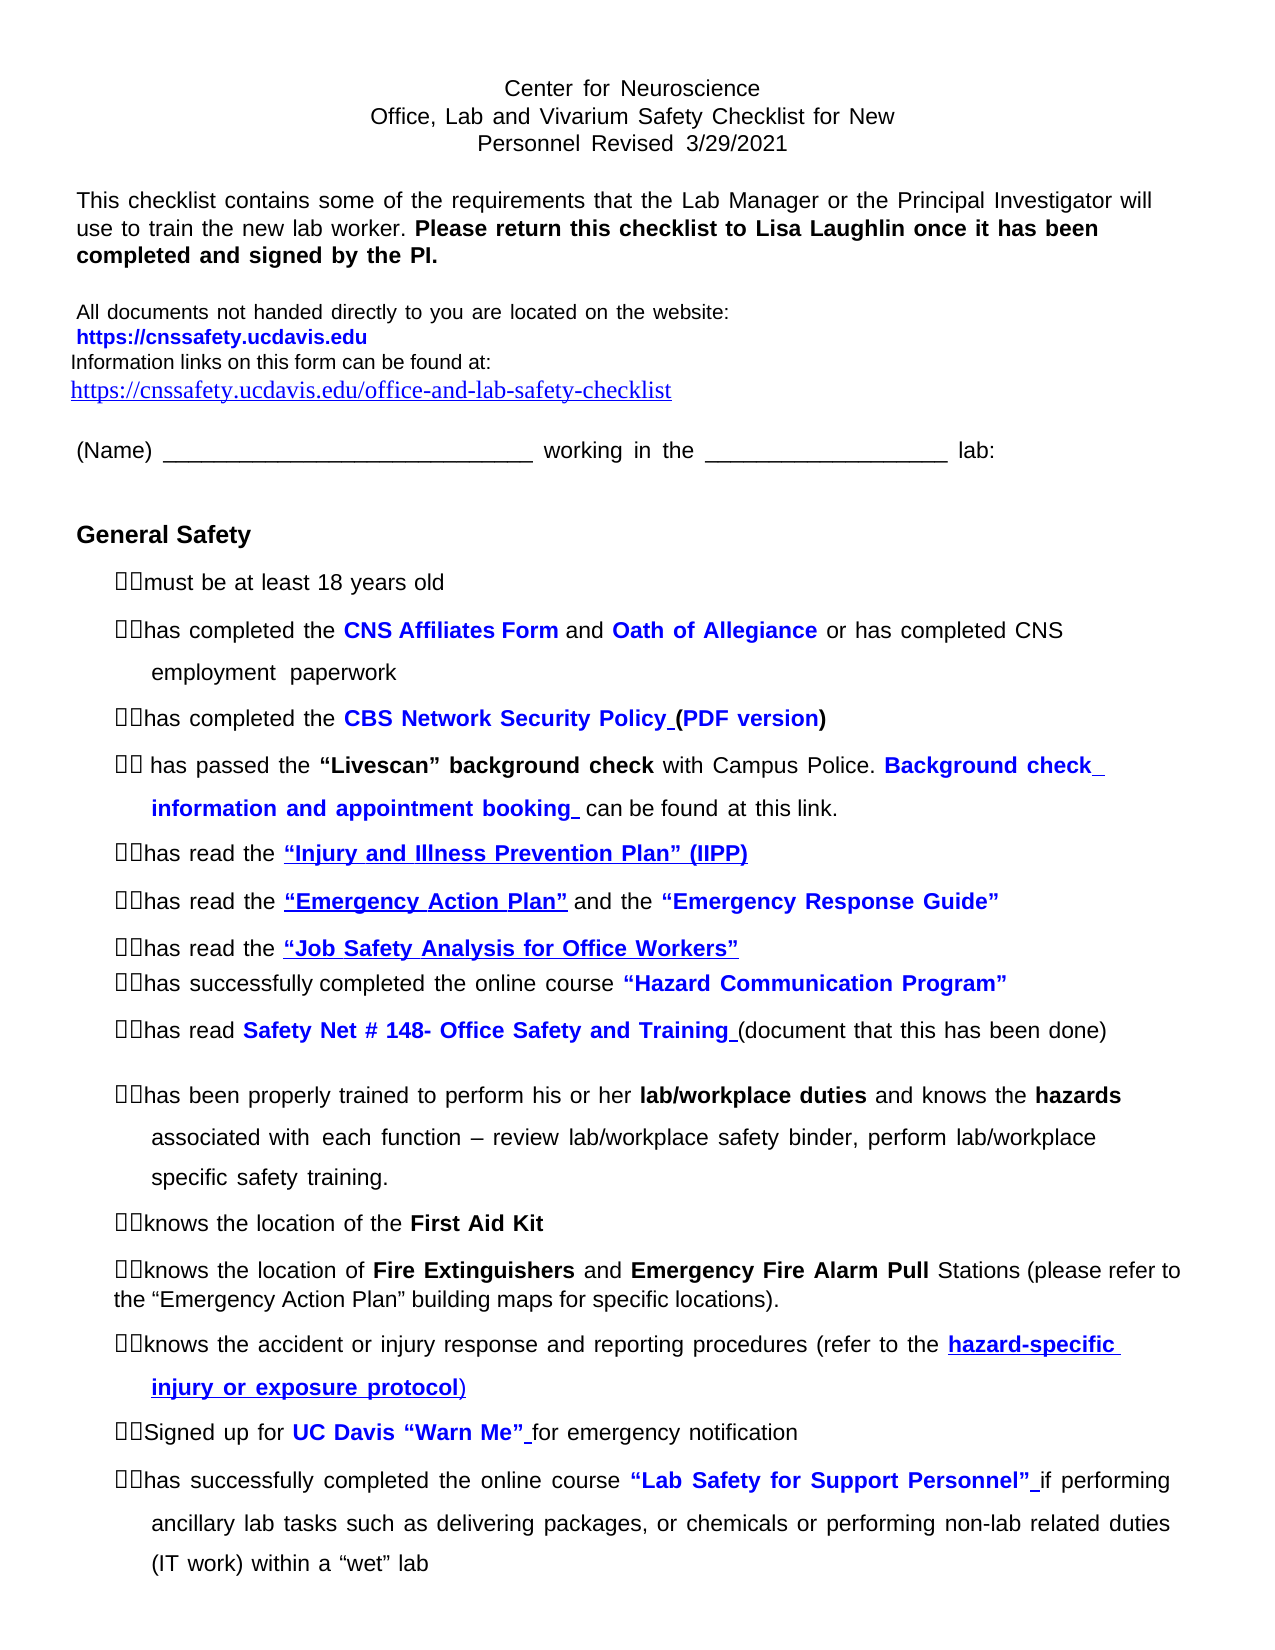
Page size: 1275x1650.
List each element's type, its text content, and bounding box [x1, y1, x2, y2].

text has read the “Injury and Illness Prevention Plan” (IIPP) [113, 835, 1192, 869]
text (Name) _____________________________ working in the ___________________ lab: [76, 437, 1192, 463]
text knows the location of the First Aid Kit [113, 1205, 1192, 1239]
text https://cnssafety.ucdavis.edu/office-and-lab-safety-checklist [64, 375, 1192, 404]
text has successfully completed the online course “Hazard Communication Program” [64, 964, 1192, 998]
text Office, Lab and Vivarium Safety Checklist for New Personnel Revised 3/29/2021 [316, 103, 948, 156]
text Information links on this form can be found at: [64, 350, 1192, 374]
text has read the “Emergency Action Plan” and the “Emergency Response Guide” [113, 882, 1192, 916]
text has completed the CBS Network Security Policy (PDF version) [113, 699, 1192, 733]
text knows the location of Fire Extinguishers and Emergency Fire Alarm Pull Stations (please refer to the “Emergency Action Plan” building maps for specific locations). [113, 1252, 1192, 1312]
text Center for Neuroscience [73, 75, 1192, 101]
text  has passed the “Livescan” background check with Campus Police. Background check information and appointment booking can be found at this link. [113, 747, 1174, 821]
subtitle https://cnssafety.ucdavis.edu [76, 325, 1192, 349]
text has been properly trained to perform his or her lab/workplace duties and knows the hazards associated with each function – review lab/workplace safety binder, perform lab/workplace specific safety training. [113, 1076, 1174, 1191]
text must be at least 18 years old [113, 564, 1192, 598]
subtitle General Safety [76, 521, 1192, 549]
text This checklist contains some of the requirements that the Lab Manager or the Principal Investigator will use to train the new lab worker. Please return this checklist to Lisa Laughlin once it has been completed and signed by the PI. [76, 187, 1174, 269]
text has completed the CNS Affiliates Form and Oath of Allegiance or has completed CNS employment paperwork [113, 611, 1174, 685]
text All documents not handed directly to you are located on the website: [76, 300, 1192, 324]
text has read the “Job Safety Analysis for Office Workers” [113, 930, 1192, 964]
text Signed up for UC Davis “Warn Me” for emergency notification [113, 1414, 1192, 1448]
text has read Safety Net # 148- Office Safety and Training (document that this has been done) [113, 1011, 1174, 1046]
text has successfully completed the online course “Lab Safety for Support Personnel” if performing ancillary lab tasks such as delivering packages, or chemicals or performing non-lab related duties (IT work) within a “wet” lab [113, 1462, 1171, 1577]
text knows the accident or injury response and reporting procedures (refer to the hazard-specific injury or exposure protocol) [113, 1326, 1174, 1400]
